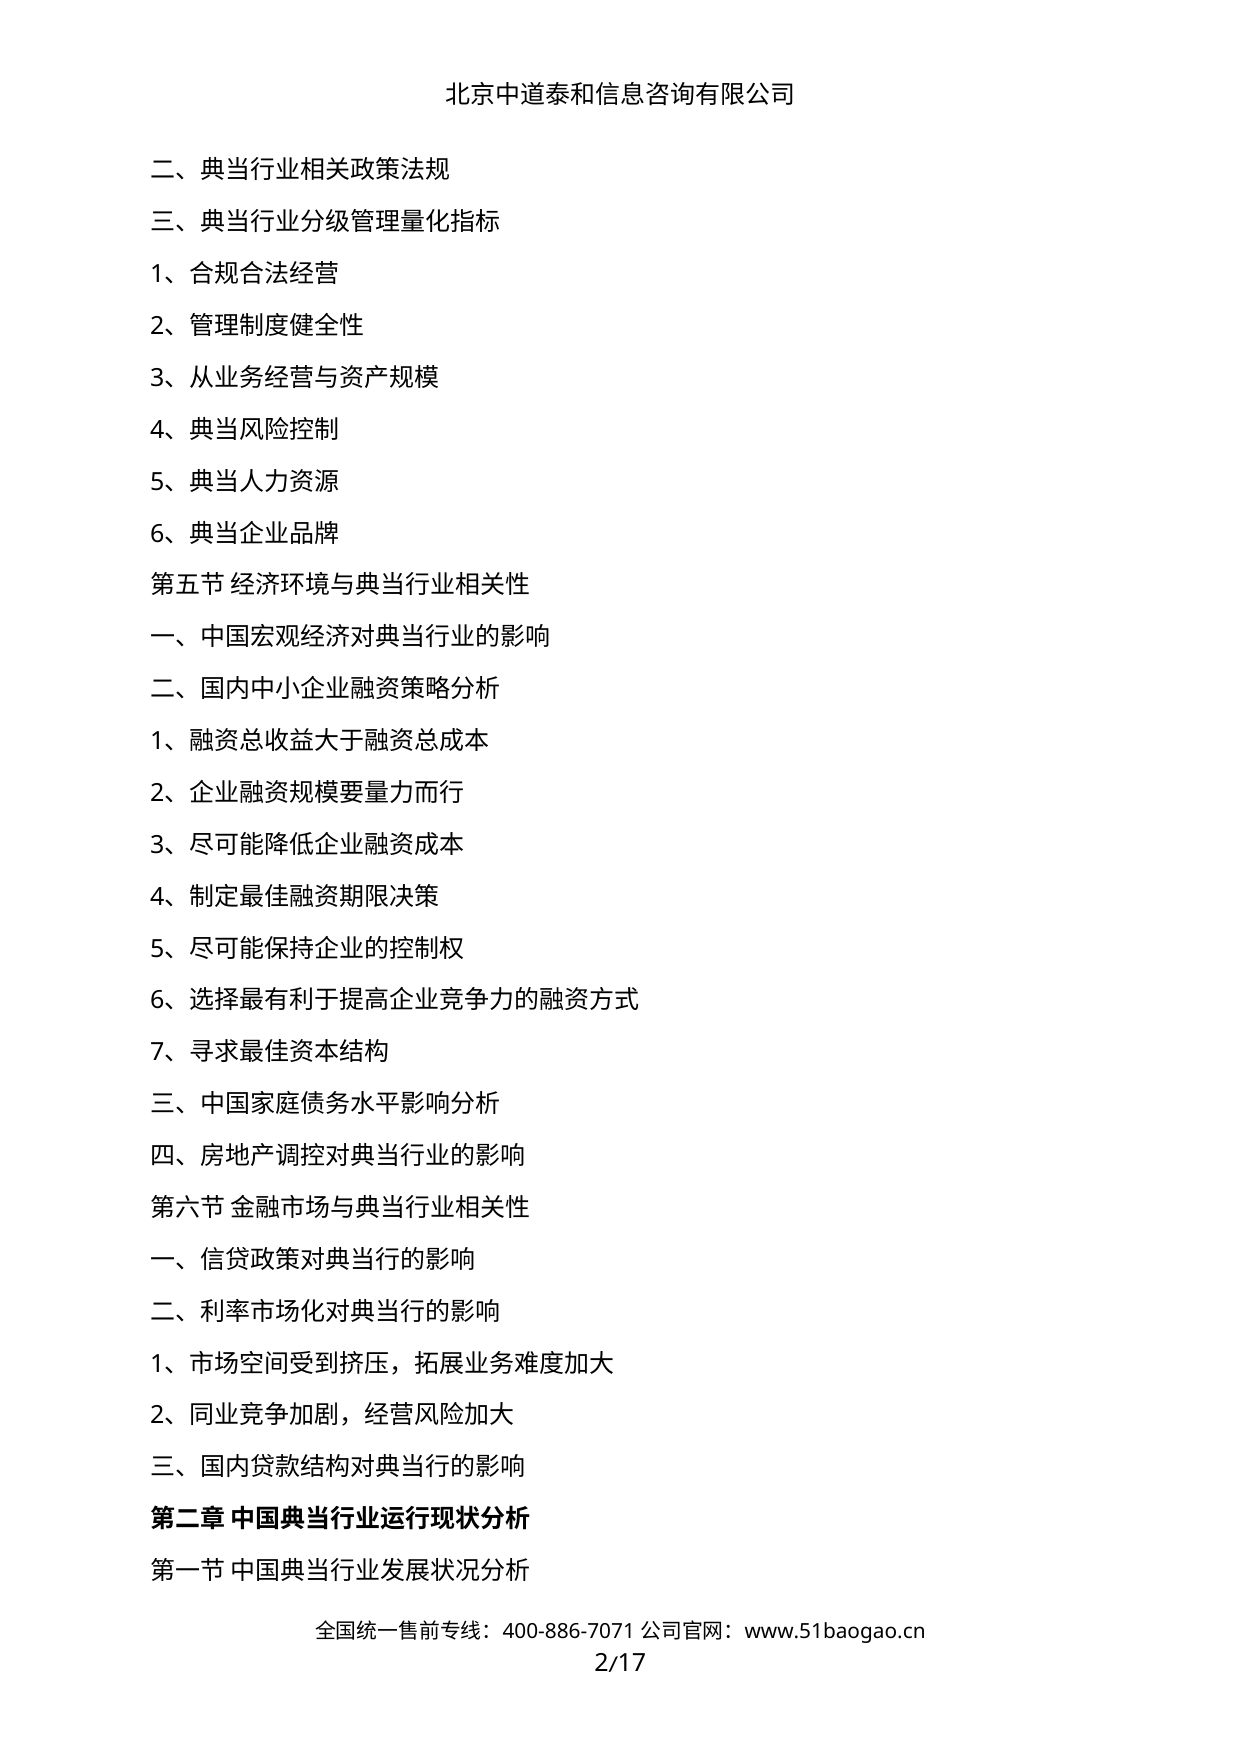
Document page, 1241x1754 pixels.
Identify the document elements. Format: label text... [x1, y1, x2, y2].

text 5、尽可能保持企业的控制权 [150, 928, 1090, 964]
text 5、典当人力资源 [150, 461, 1090, 497]
text 2、企业融资规模要量力而行 [150, 772, 1090, 809]
text 三、典当行业分级管理量化指标 [150, 202, 1090, 238]
text 2、管理制度健全性 [150, 306, 1090, 342]
text 1、融资总收益大于融资总成本 [150, 721, 1090, 757]
text 二、利率市场化对典当行的影响 [150, 1291, 1090, 1327]
text 6、选择最有利于提高企业竞争力的融资方式 [150, 980, 1090, 1016]
text 3、从业务经营与资产规模 [150, 357, 1090, 394]
text 一、信贷政策对典当行的影响 [150, 1239, 1090, 1276]
text 7、寻求最佳资本结构 [150, 1032, 1090, 1068]
text 1、合规合法经营 [150, 254, 1090, 290]
text 二、典当行业相关政策法规 [150, 150, 1090, 186]
text 6、典当企业品牌 [150, 513, 1090, 549]
text 第五节 经济环境与典当行业相关性 [150, 565, 1090, 601]
text 第一节 中国典当行业发展状况分析 [150, 1551, 1090, 1587]
text 第二章 中国典当行业运行现状分析 [150, 1499, 1090, 1535]
text 四、房地产调控对典当行业的影响 [150, 1136, 1090, 1172]
text 三、中国家庭债务水平影响分析 [150, 1084, 1090, 1120]
text 4、典当风险控制 [150, 409, 1090, 446]
text 1、市场空间受到挤压，拓展业务难度加大 [150, 1343, 1090, 1379]
text 一、中国宏观经济对典当行业的影响 [150, 617, 1090, 653]
text 二、国内中小企业融资策略分析 [150, 669, 1090, 705]
text 3、尽可能降低企业融资成本 [150, 824, 1090, 861]
text 三、国内贷款结构对典当行的影响 [150, 1447, 1090, 1483]
text 第六节 金融市场与典当行业相关性 [150, 1187, 1090, 1224]
text 4、制定最佳融资期限决策 [150, 876, 1090, 912]
text 2、同业竞争加剧，经营风险加大 [150, 1395, 1090, 1431]
